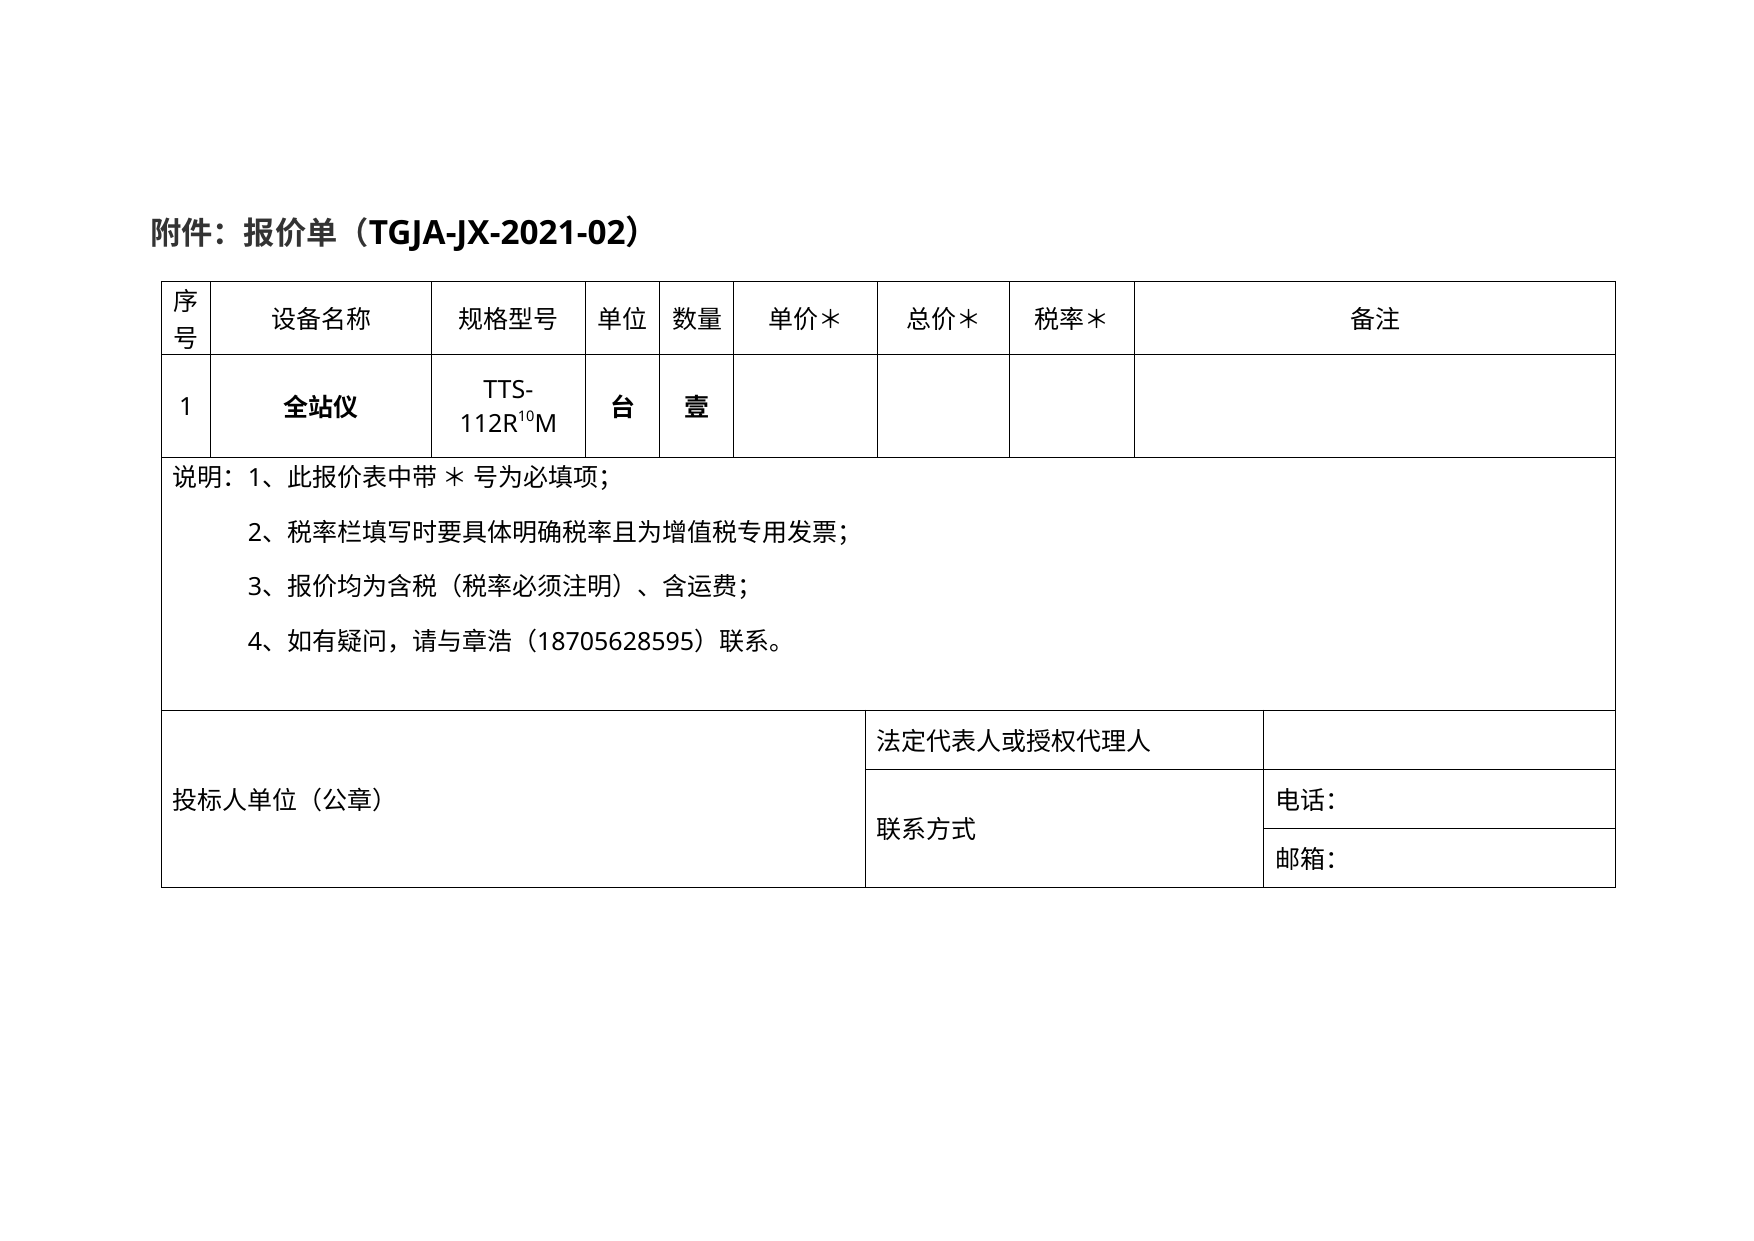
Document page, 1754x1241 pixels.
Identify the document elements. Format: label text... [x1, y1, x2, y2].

table_cell 说明：1、此报价表中带 ＊ 号为必填项； 2、税率栏填写时要具体明确税率且为增值税专用发票； 3、报价均为含税（税率必须注明）、含运费； 4、如有疑问，请与章浩（18705628595）联系。 [162, 458, 1615, 709]
table_cell 投标人单位（公章） [162, 711, 865, 887]
table_cell [734, 355, 877, 457]
table_header 总价＊ [878, 282, 1009, 354]
table_cell [1010, 355, 1134, 457]
table_cell [1264, 711, 1615, 768]
table_cell TTS-112R10M [432, 355, 585, 457]
table_header 备注 [1135, 282, 1615, 354]
table_cell 壹 [660, 355, 733, 457]
table_header 规格型号 [432, 282, 585, 354]
table_cell 全站仪 [211, 355, 431, 457]
table_cell 电话： [1264, 770, 1615, 828]
table_header 税率＊ [1010, 282, 1134, 354]
table_cell [1135, 355, 1615, 457]
table_header 设备名称 [211, 282, 431, 354]
table_header 序号 [162, 282, 210, 354]
table_header 数量 [660, 282, 733, 354]
table_cell 1 [162, 355, 210, 457]
table_cell 联系方式 [866, 770, 1263, 887]
table_cell 法定代表人或授权代理人 [866, 711, 1263, 768]
table_cell 台 [586, 355, 659, 457]
table_header 单价＊ [734, 282, 877, 354]
table_cell [878, 355, 1009, 457]
text 附件：报价单（TGJA-JX-2021-02） [150, 198, 1604, 263]
table_cell 邮箱： [1264, 829, 1615, 887]
table_header 单位 [586, 282, 659, 354]
